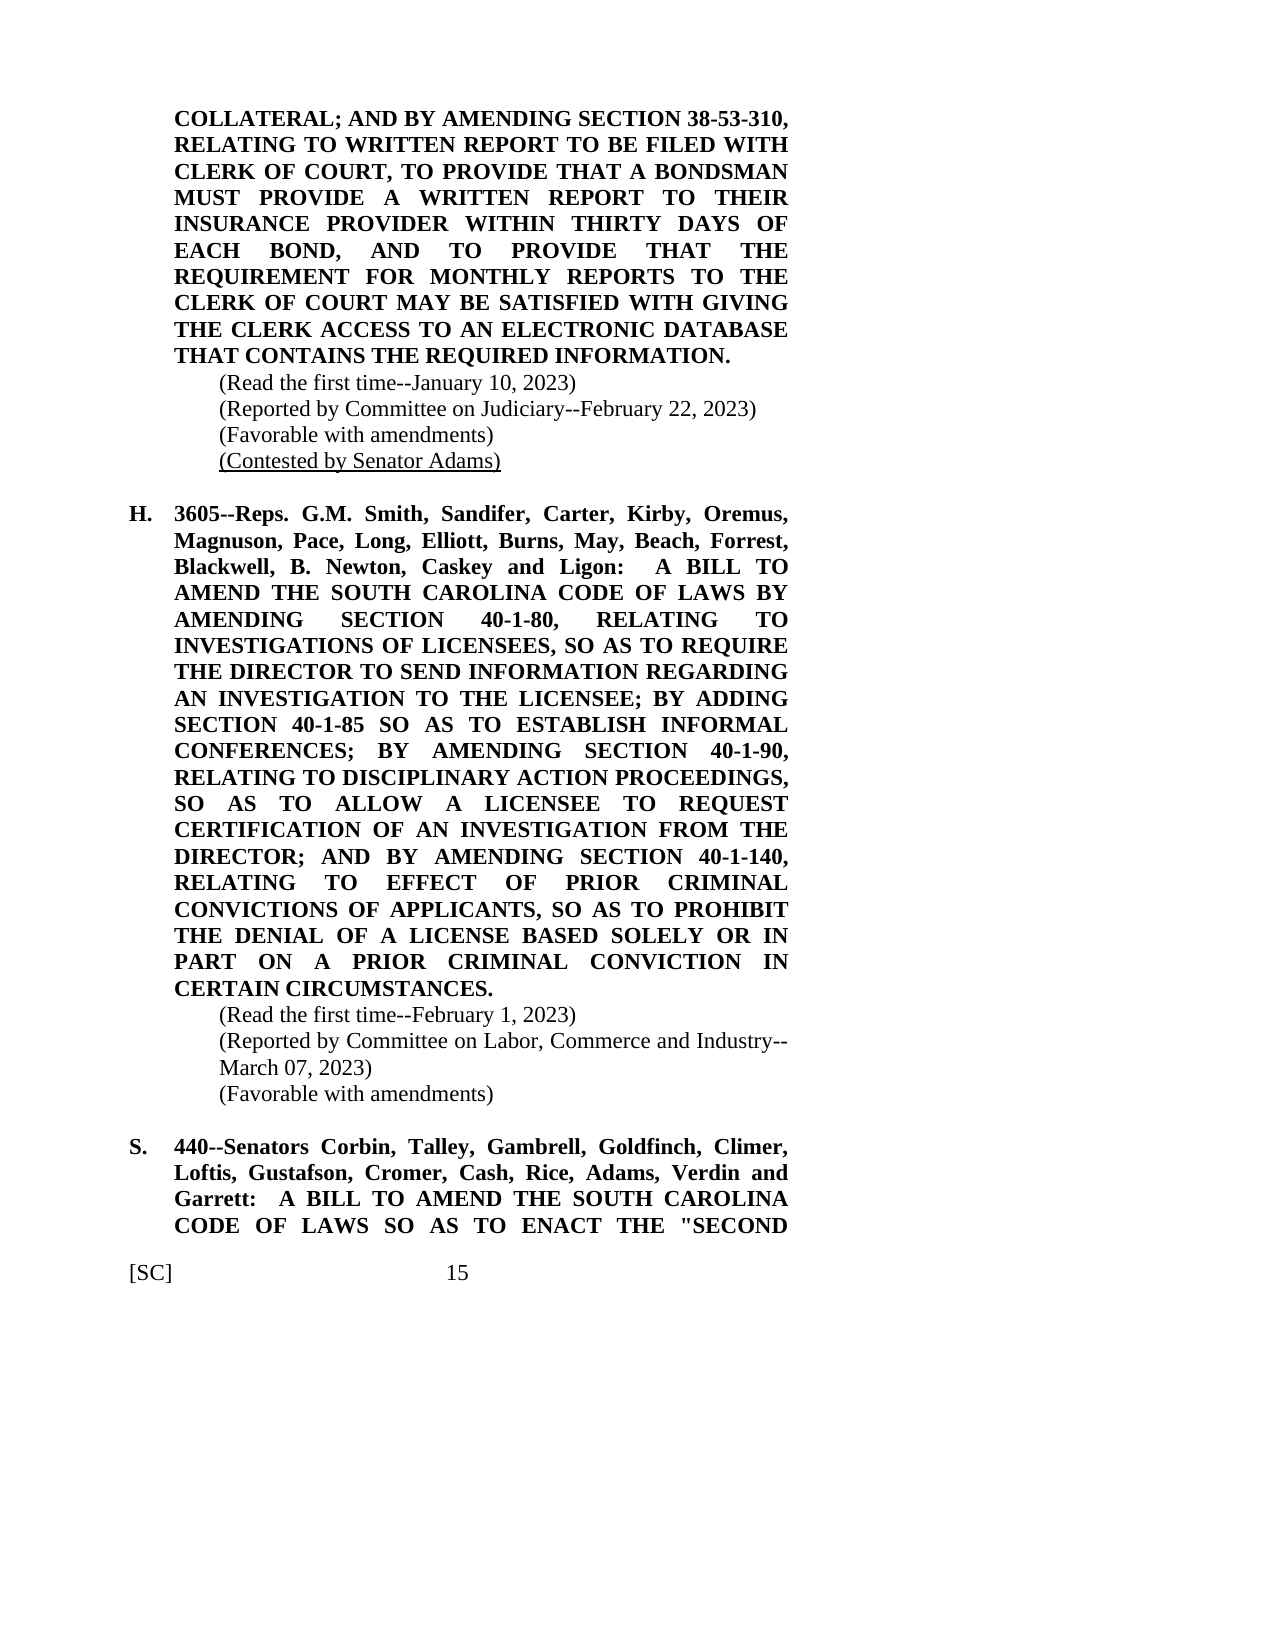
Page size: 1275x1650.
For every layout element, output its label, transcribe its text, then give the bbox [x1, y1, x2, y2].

text (Reported by Committee on Labor, Commerce and Industry--March 07, 2023) [219, 1027, 789, 1080]
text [129, 1133, 789, 1238]
text H. 3605--Reps. G.M. Smith, Sandifer, Carter, Kirby, Oremus, Magnuson, Pace, Long, Elliott, Burns, May, Beach, Forrest, Blackwell, B. Newton, Caskey and Ligon: A BILL TO AMEND THE SOUTH CAROLINA CODE OF LAWS BY AMENDING SECTION 40-1-80, RELATING TO INVESTIGATIONS OF LICENSEES, SO AS TO REQUIRE THE DIRECTOR TO SEND INFORMATION REGARDING AN INVESTIGATION TO THE LICENSEE; BY ADDING SECTION 40-1-85 SO AS TO ESTABLISH INFORMAL CONFERENCES; BY AMENDING SECTION 40-1-90, RELATING TO DISCIPLINARY ACTION PROCEEDINGS, SO AS TO ALLOW A LICENSEE TO REQUEST CERTIFICATION OF AN INVESTIGATION FROM THE DIRECTOR; AND BY AMENDING SECTION 40-1-140, RELATING TO EFFECT OF PRIOR CRIMINAL CONVICTIONS OF APPLICANTS, SO AS TO PROHIBIT THE DENIAL OF A LICENSE BASED SOLELY OR IN PART ON A PRIOR CRIMINAL CONVICTION IN CERTAIN CIRCUMSTANCES. [129, 500, 789, 1001]
text (Read the first time--February 1, 2023) [219, 1001, 789, 1027]
text (Read the first time--January 10, 2023) [219, 368, 789, 395]
text (Favorable with amendments) [219, 1080, 789, 1106]
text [129, 105, 789, 368]
text (Reported by Committee on Judiciary--February 22, 2023) [219, 395, 789, 421]
text (Contested by Senator Adams) [219, 448, 789, 474]
text (Favorable with amendments) [219, 421, 789, 448]
